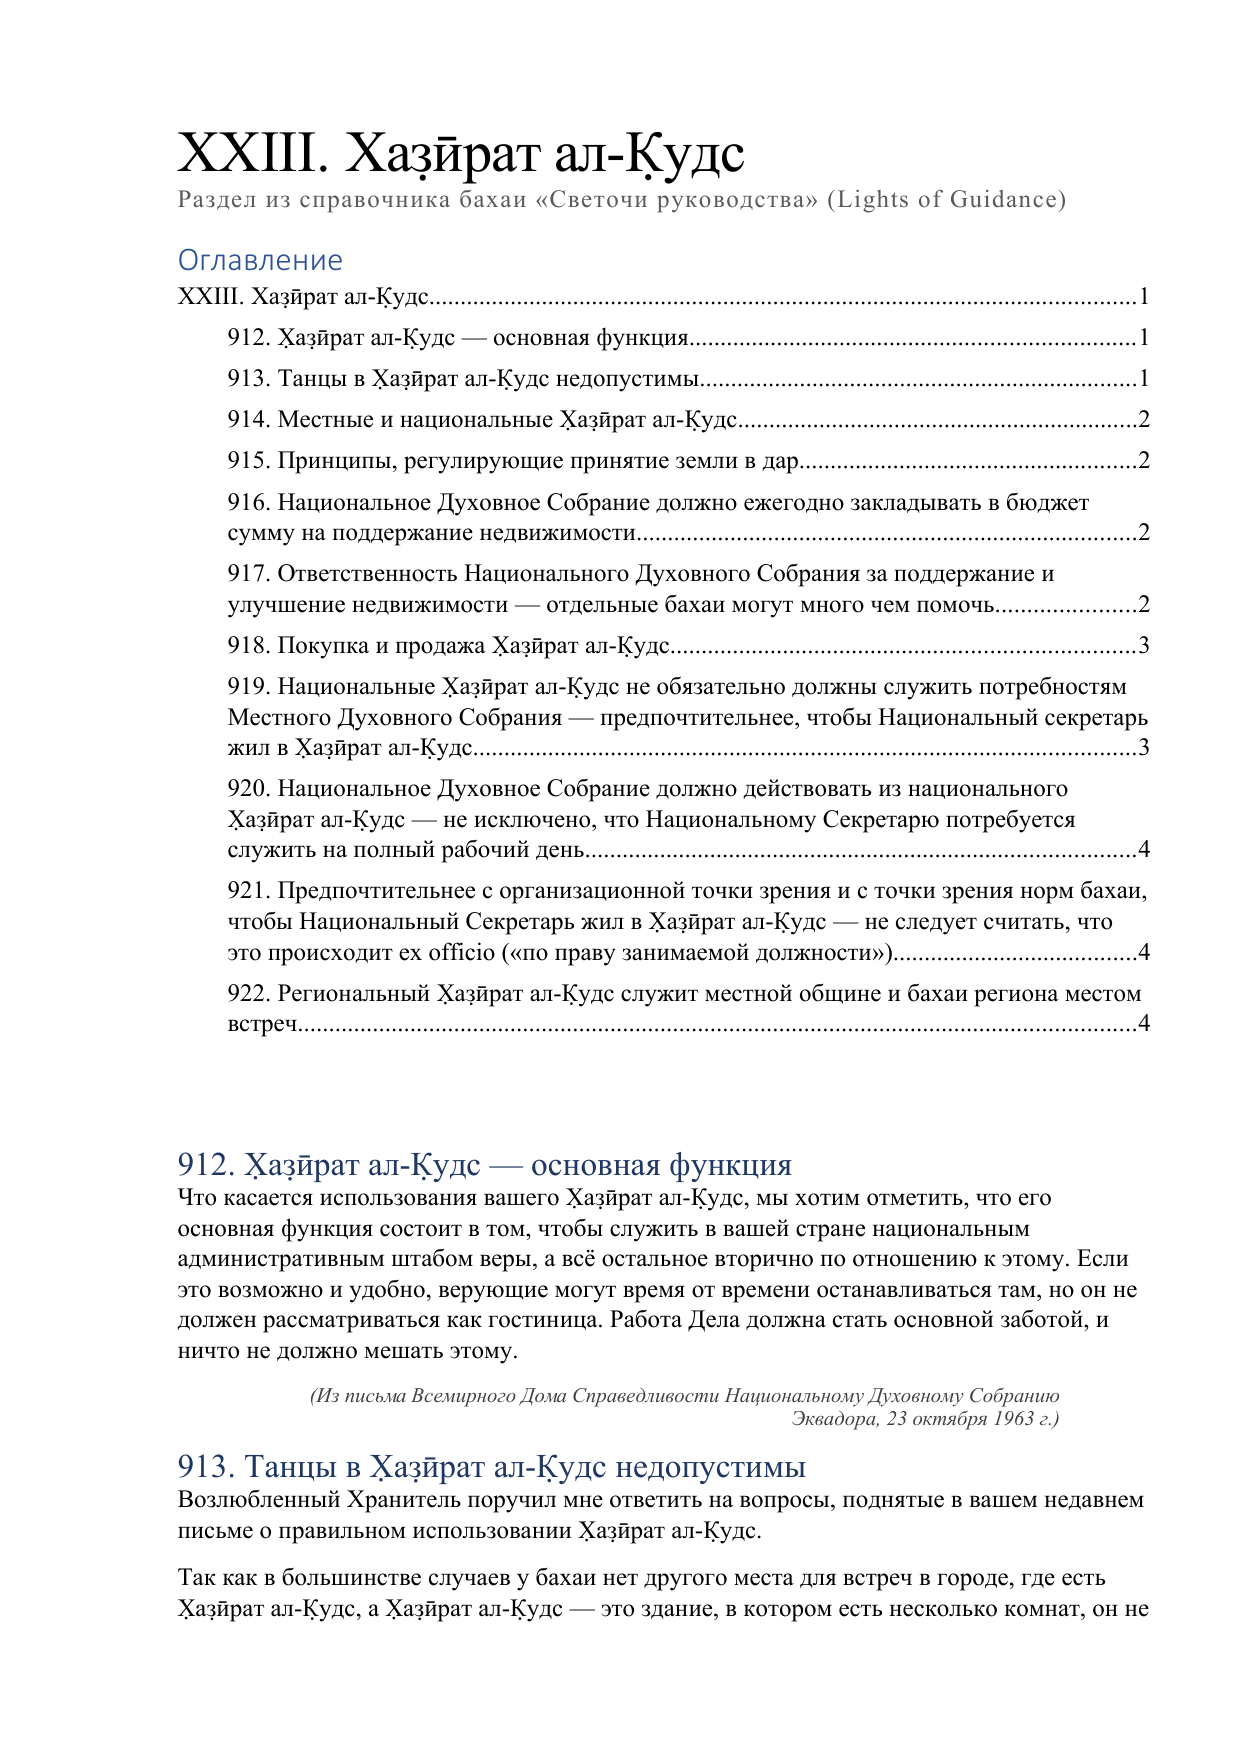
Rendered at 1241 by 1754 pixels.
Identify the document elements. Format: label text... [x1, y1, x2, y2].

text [177, 1563, 1152, 1622]
subtitle 912. χаκδрат ал-οудс — основная функция [177, 1144, 1152, 1182]
title XXIII. Χаκδрат ал-οудс [177, 118, 1152, 184]
text Что касается использования вашего χаκδрат ал-οудс, мы хотим отметить, что его основная функция состоит в том, чтобы служить в вашей стране национальным административным штабом веры, а всё остальное вторично по отношению к этому. Если это возможно и удобно, верующие могут время от времени останавливаться там, но он не должен рассматриваться как гостиница. Работа Дела должна стать основной заботой, и ничто не должно мешать этому. [177, 1182, 1152, 1364]
subtitle 913. Танцы в χаκδрат ал-οудс недопустимы [177, 1447, 1152, 1485]
subtitle Раздел из справочника бахаи «Светочи руководства» (Lights of Guidance) [177, 184, 1152, 213]
text Возлюбленный Хранитель поручил мне ответить на вопросы, поднятые в вашем недавнем письме о правильном использовании χаκδрат ал-οудс. [177, 1485, 1152, 1544]
text (Из письма Всемирного Дома Справедливости Национальному Духовному Собранию Эквадора, 23 октября 1963 г.) [267, 1383, 1062, 1430]
